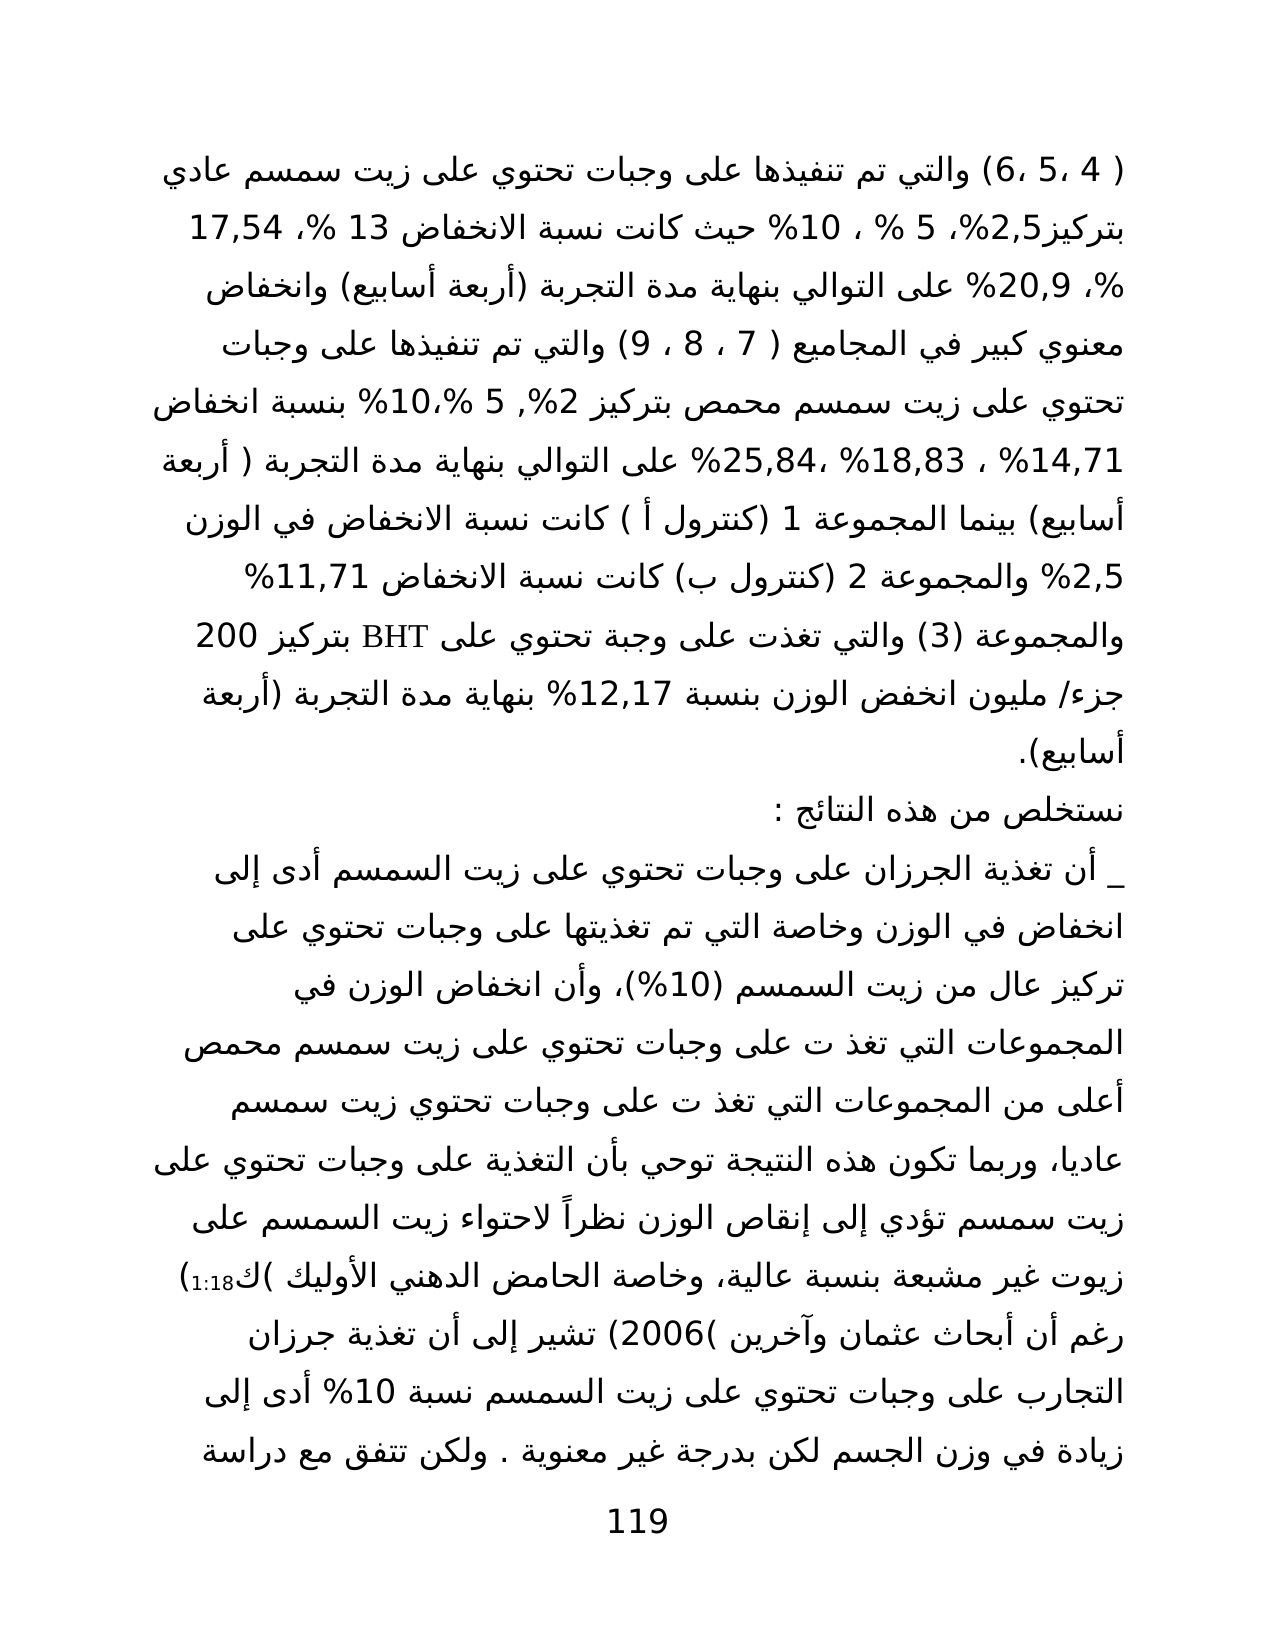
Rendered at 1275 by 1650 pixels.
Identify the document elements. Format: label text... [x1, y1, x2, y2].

text ( 4 ،5 ،6) والتي تم تنفيذها على وجبات تحتوي على زيت سمسم عادي بتركيز2,5%، 5 % ، 10% حيث كانت نسبة الانخفاض 13 %، 17,54 %، 20,9% على التوالي بنهاية مدة التجربة (أربعة أسابيع) وانخفاض معنوي كبير في المجاميع ( 7 ، 8 ، 9) والتي تم تنفيذها على وجبات تحتوي على زيت سمسم محمص بتركيز 2%, 5 %،10% بنسبة انخفاض 14,71% ، 18,83% ،25,84% على التوالي بنهاية مدة التجربة ( أربعة أسابيع) بينما المجموعة 1 (كنترول أ ) كانت نسبة الانخفاض في الوزن 2,5% والمجموعة 2 (كنترول ب) كانت نسبة الانخفاض 11,71% والمجموعة (3) والتي تغذت على وجبة تحتوي على BHT بتركيز 200 جزء/ مليون انخفض الوزن بنسبة 12,17% بنهاية مدة التجربة (أربعة أسابيع). [150, 150, 1125, 771]
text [150, 849, 1125, 1470]
text نستخلص من هذه النتائج : [150, 791, 1125, 829]
